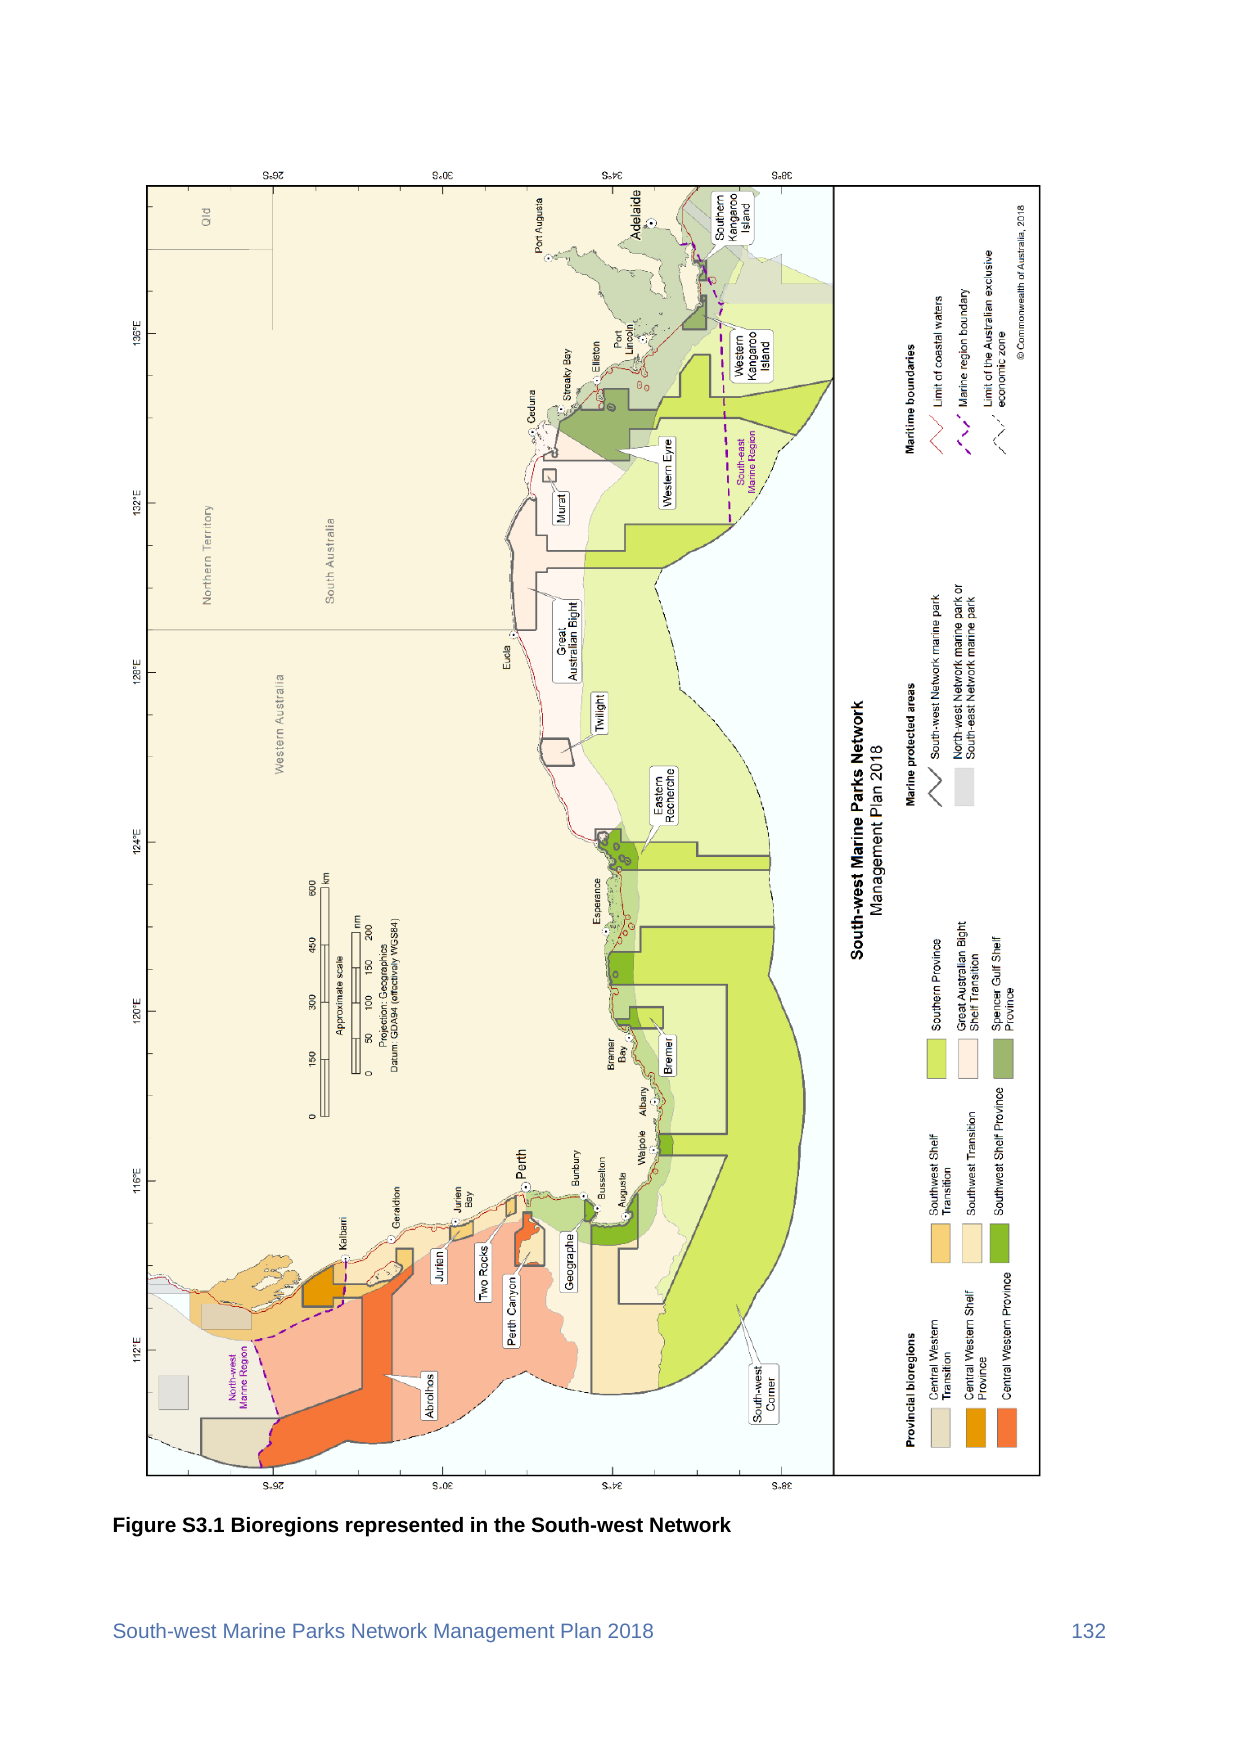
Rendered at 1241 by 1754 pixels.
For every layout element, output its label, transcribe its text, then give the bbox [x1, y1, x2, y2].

picture [114, 153, 1073, 1509]
